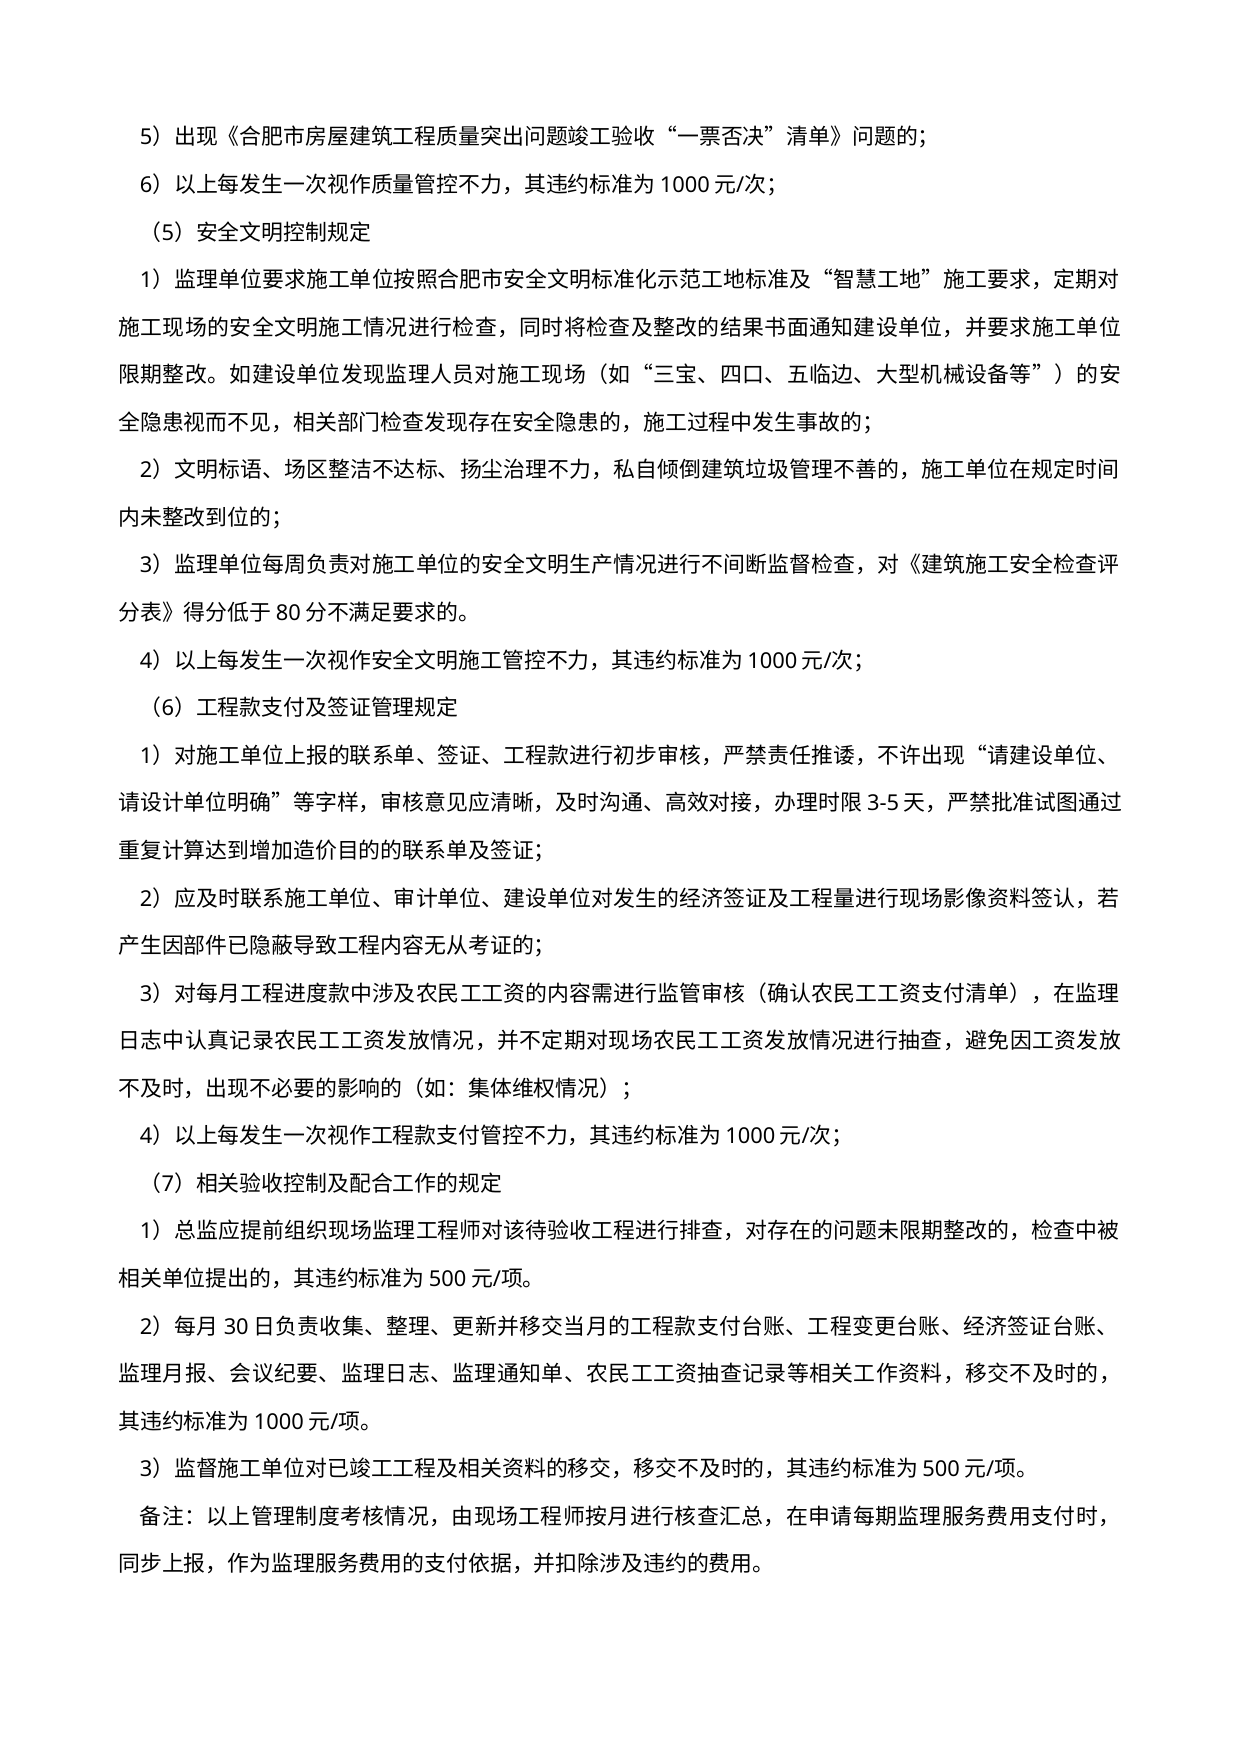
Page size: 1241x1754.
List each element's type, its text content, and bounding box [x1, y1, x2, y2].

text 2）文明标语、场区整洁不达标、扬尘治理不力，私自倾倒建筑垃圾管理不善的，施工单位在规定时间内未整改到位的； [118, 452, 1122, 532]
text 3）监理单位每周负责对施工单位的安全文明生产情况进行不间断监督检查，对《建筑施工安全检查评分表》得分低于80分不满足要求的。 [118, 547, 1122, 627]
text 1）总监应提前组织现场监理工程师对该待验收工程进行排查，对存在的问题未限期整改的，检查中被相关单位提出的，其违约标准为500元/项。 [118, 1213, 1122, 1293]
text 1）对施工单位上报的联系单、签证、工程款进行初步审核，严禁责任推诿，不许出现“请建设单位、请设计单位明确”等字样，审核意见应清晰，及时沟通、高效对接，办理时限3-5天，严禁批准试图通过重复计算达到增加造价目的的联系单及签证； [118, 738, 1122, 865]
text 3）对每月工程进度款中涉及农民工工资的内容需进行监管审核（确认农民工工资支付清单），在监理日志中认真记录农民工工资发放情况，并不定期对现场农民工工资发放情况进行抽查，避免因工资发放不及时，出现不必要的影响的（如：集体维权情况）； [118, 976, 1122, 1102]
text 4）以上每发生一次视作工程款支付管控不力，其违约标准为1000元/次； [118, 1118, 1122, 1150]
text 6）以上每发生一次视作质量管控不力，其违约标准为1000元/次； [118, 167, 1122, 199]
text 1）监理单位要求施工单位按照合肥市安全文明标准化示范工地标准及“智慧工地”施工要求，定期对施工现场的安全文明施工情况进行检查，同时将检查及整改的结果书面通知建设单位，并要求施工单位限期整改。如建设单位发现监理人员对施工现场（如“三宝、四口、五临边、大型机械设备等”）的安全隐患视而不见，相关部门检查发现存在安全隐患的，施工过程中发生事故的； [118, 262, 1122, 436]
text （6）工程款支付及签证管理规定 [118, 690, 1122, 722]
text （5）安全文明控制规定 [118, 214, 1122, 246]
text 5）出现《合肥市房屋建筑工程质量突出问题竣工验收“一票否决”清单》问题的； [118, 119, 1122, 151]
text 3）监督施工单位对已竣工工程及相关资料的移交，移交不及时的，其违约标准为500元/项。 [118, 1451, 1122, 1483]
text 2）每月30日负责收集、整理、更新并移交当月的工程款支付台账、工程变更台账、经济签证台账、监理月报、会议纪要、监理日志、监理通知单、农民工工资抽查记录等相关工作资料，移交不及时的，其违约标准为1000元/项。 [118, 1309, 1122, 1436]
text （7）相关验收控制及配合工作的规定 [118, 1166, 1122, 1198]
text 4）以上每发生一次视作安全文明施工管控不力，其违约标准为1000元/次； [118, 643, 1122, 674]
text 备注：以上管理制度考核情况，由现场工程师按月进行核查汇总，在申请每期监理服务费用支付时，同步上报，作为监理服务费用的支付依据，并扣除涉及违约的费用。 [118, 1499, 1122, 1578]
text 2）应及时联系施工单位、审计单位、建设单位对发生的经济签证及工程量进行现场影像资料签认，若产生因部件已隐蔽导致工程内容无从考证的； [118, 881, 1122, 960]
